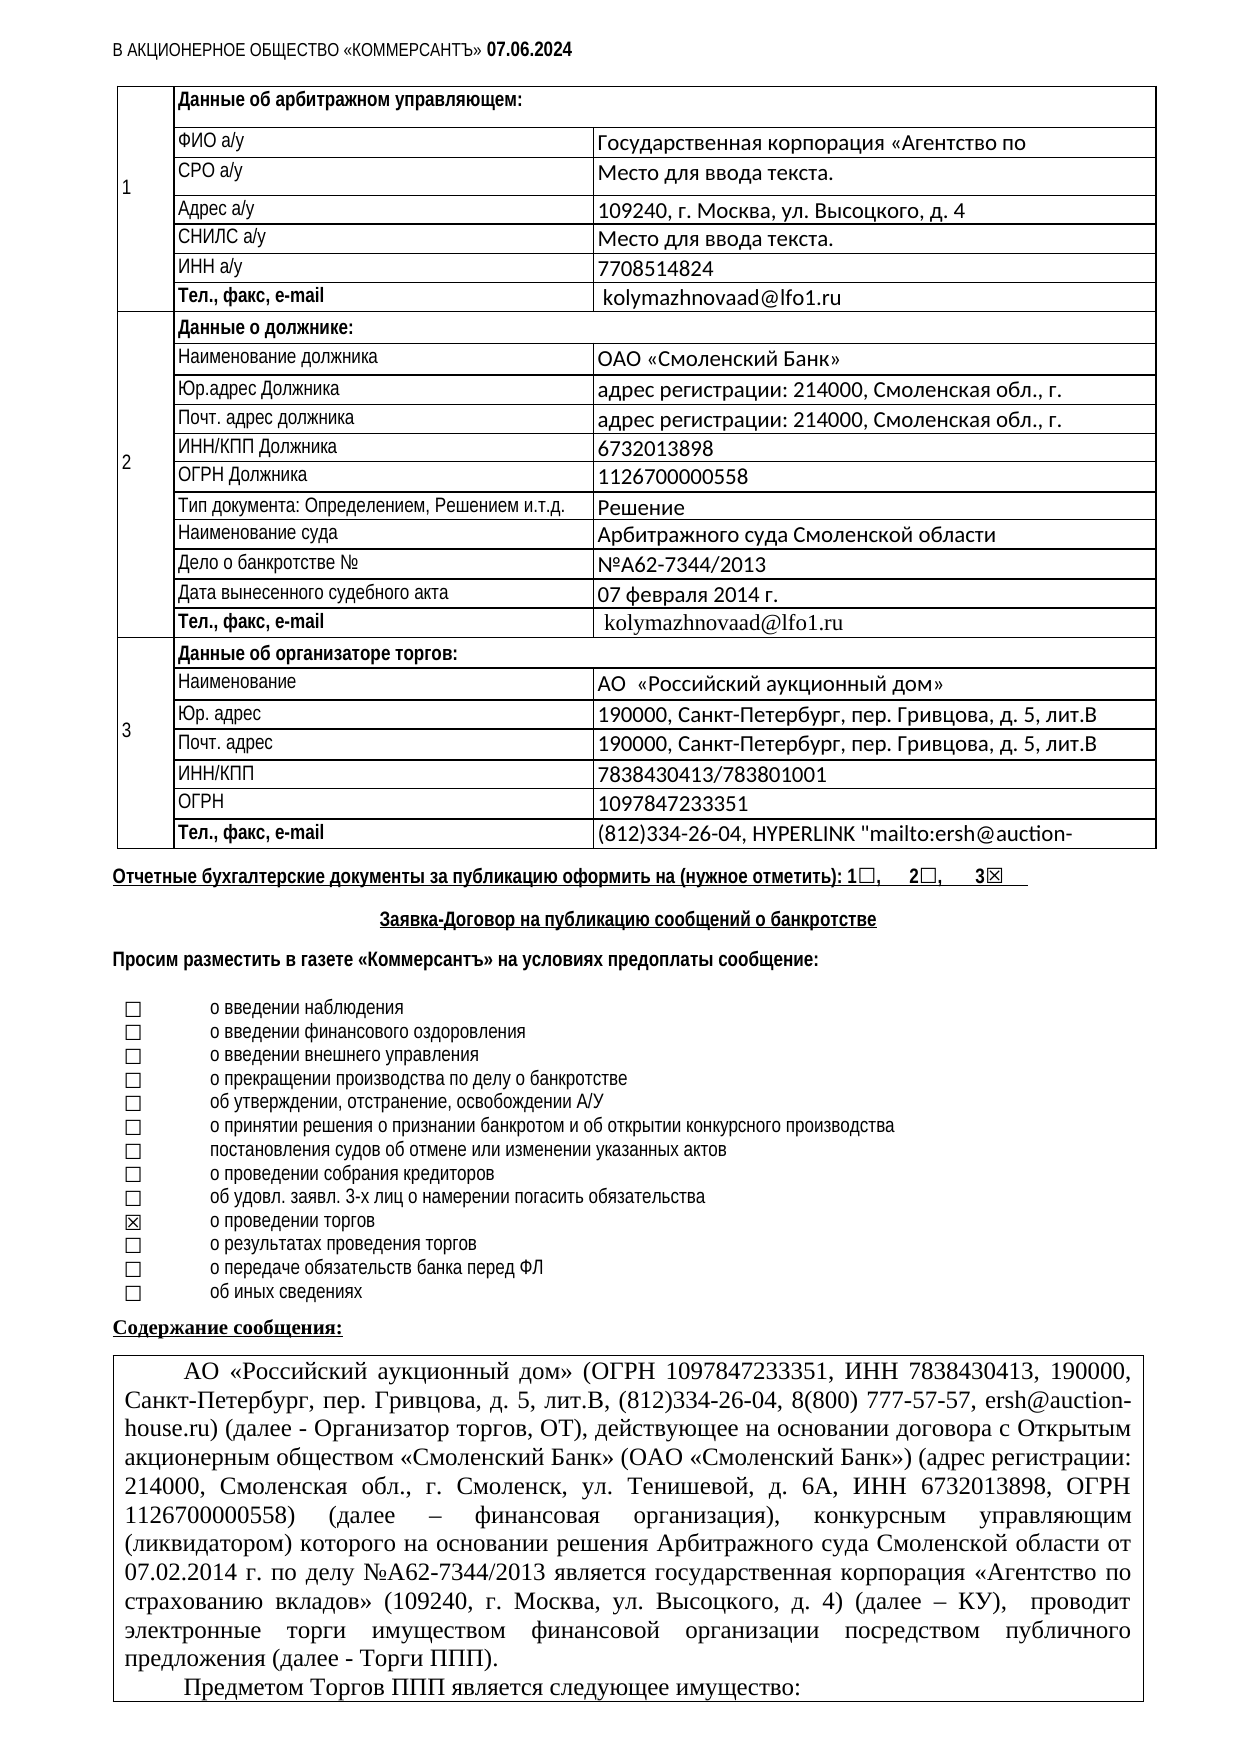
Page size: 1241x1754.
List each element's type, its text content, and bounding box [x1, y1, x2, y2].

table_cell [113, 1208, 199, 1231]
table_cell Почт. адрес должника [175, 405, 593, 432]
table_cell ОГРН [175, 789, 593, 818]
table_cell Дата вынесенного судебного акта [175, 580, 593, 607]
table_cell ФИО а/у [175, 128, 593, 157]
table_cell [113, 1019, 199, 1042]
table_header о введении наблюдения [199, 995, 1155, 1018]
table_cell [113, 1279, 199, 1302]
table_cell Наименование суда [175, 520, 593, 548]
table_cell Данные об организаторе торгов: [175, 638, 1155, 667]
table_cell [113, 1255, 199, 1279]
table_cell Тел., факс, е-mail [175, 820, 593, 847]
table_cell о введении внешнего управления [199, 1042, 1155, 1066]
table_cell Данные о должнике: [175, 312, 1155, 342]
table_cell [113, 1113, 199, 1137]
table_cell о передаче обязательств банка перед ФЛ [199, 1255, 1155, 1279]
table_cell о принятии решения о признании банкротом и об открытии конкурсного производства [199, 1113, 1155, 1137]
table_header [113, 995, 199, 1018]
text Просим разместить в газете «Коммерсантъ» на условиях предоплаты сообщение: [112, 947, 1144, 971]
table_cell СНИЛС а/у [175, 225, 593, 253]
table_cell о введении финансового оздоровления [199, 1019, 1155, 1042]
table_cell Почт. адрес [175, 730, 593, 759]
table_cell [113, 1184, 199, 1208]
table_cell [113, 1090, 199, 1113]
table_cell [113, 1231, 199, 1255]
table_cell Наименование [175, 669, 593, 699]
table_cell Юр.адрес Должника [175, 376, 593, 404]
table_cell об иных сведениях [199, 1279, 1155, 1302]
table_cell о прекращении производства по делу о банкротстве [199, 1066, 1155, 1089]
table_cell Наименование должника [175, 344, 593, 374]
table_cell [113, 1137, 199, 1160]
table_cell СРО а/у [175, 158, 593, 195]
table_cell 2 [118, 312, 173, 637]
table_cell ИНН а/у [175, 254, 593, 281]
table_cell Юр. адрес [175, 701, 593, 728]
table_cell [113, 1160, 199, 1184]
table_header Данные об арбитражном управляющем: [175, 87, 1155, 127]
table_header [114, 1356, 1143, 1701]
text Заявка-Договор на публикацию сообщений о банкротстве [112, 907, 1144, 931]
table_cell [113, 1042, 199, 1066]
table_cell Тип документа: Определением, Решением и.т.д. [175, 493, 593, 519]
table_cell Адрес а/у [175, 196, 593, 223]
table_cell ИНН/КПП Должника [175, 434, 593, 461]
table_cell kolymazhnovaad@lfo1.ru [594, 609, 1155, 637]
table_cell Тел., факс, е-mail [175, 283, 593, 311]
table_cell [113, 1066, 199, 1089]
table_header 1 [118, 87, 173, 311]
table_cell о проведении торгов [199, 1208, 1155, 1231]
table_cell о проведении собрания кредиторов [199, 1160, 1155, 1184]
table_cell ОГРН Должника [175, 462, 593, 491]
text Отчетные бухгалтерские документы за публикацию оформить на (нужное отметить): 1, 2, 3 [112, 861, 1144, 890]
table_cell постановления судов об отмене или изменении указанных актов [199, 1137, 1155, 1160]
table_cell об удовл. заявл. 3-х лиц о намерении погасить обязательства [199, 1184, 1155, 1208]
table_cell о результатах проведения торгов [199, 1231, 1155, 1255]
table_cell об утверждении, отстранение, освобождении А/У [199, 1090, 1155, 1113]
table_cell Тел., факс, е-mail [175, 609, 593, 637]
table_cell 3 [118, 638, 173, 847]
table_cell Дело о банкротстве № [175, 550, 593, 578]
text Содержание сообщения: [112, 1315, 1144, 1339]
table_cell ИНН/КПП [175, 761, 593, 788]
